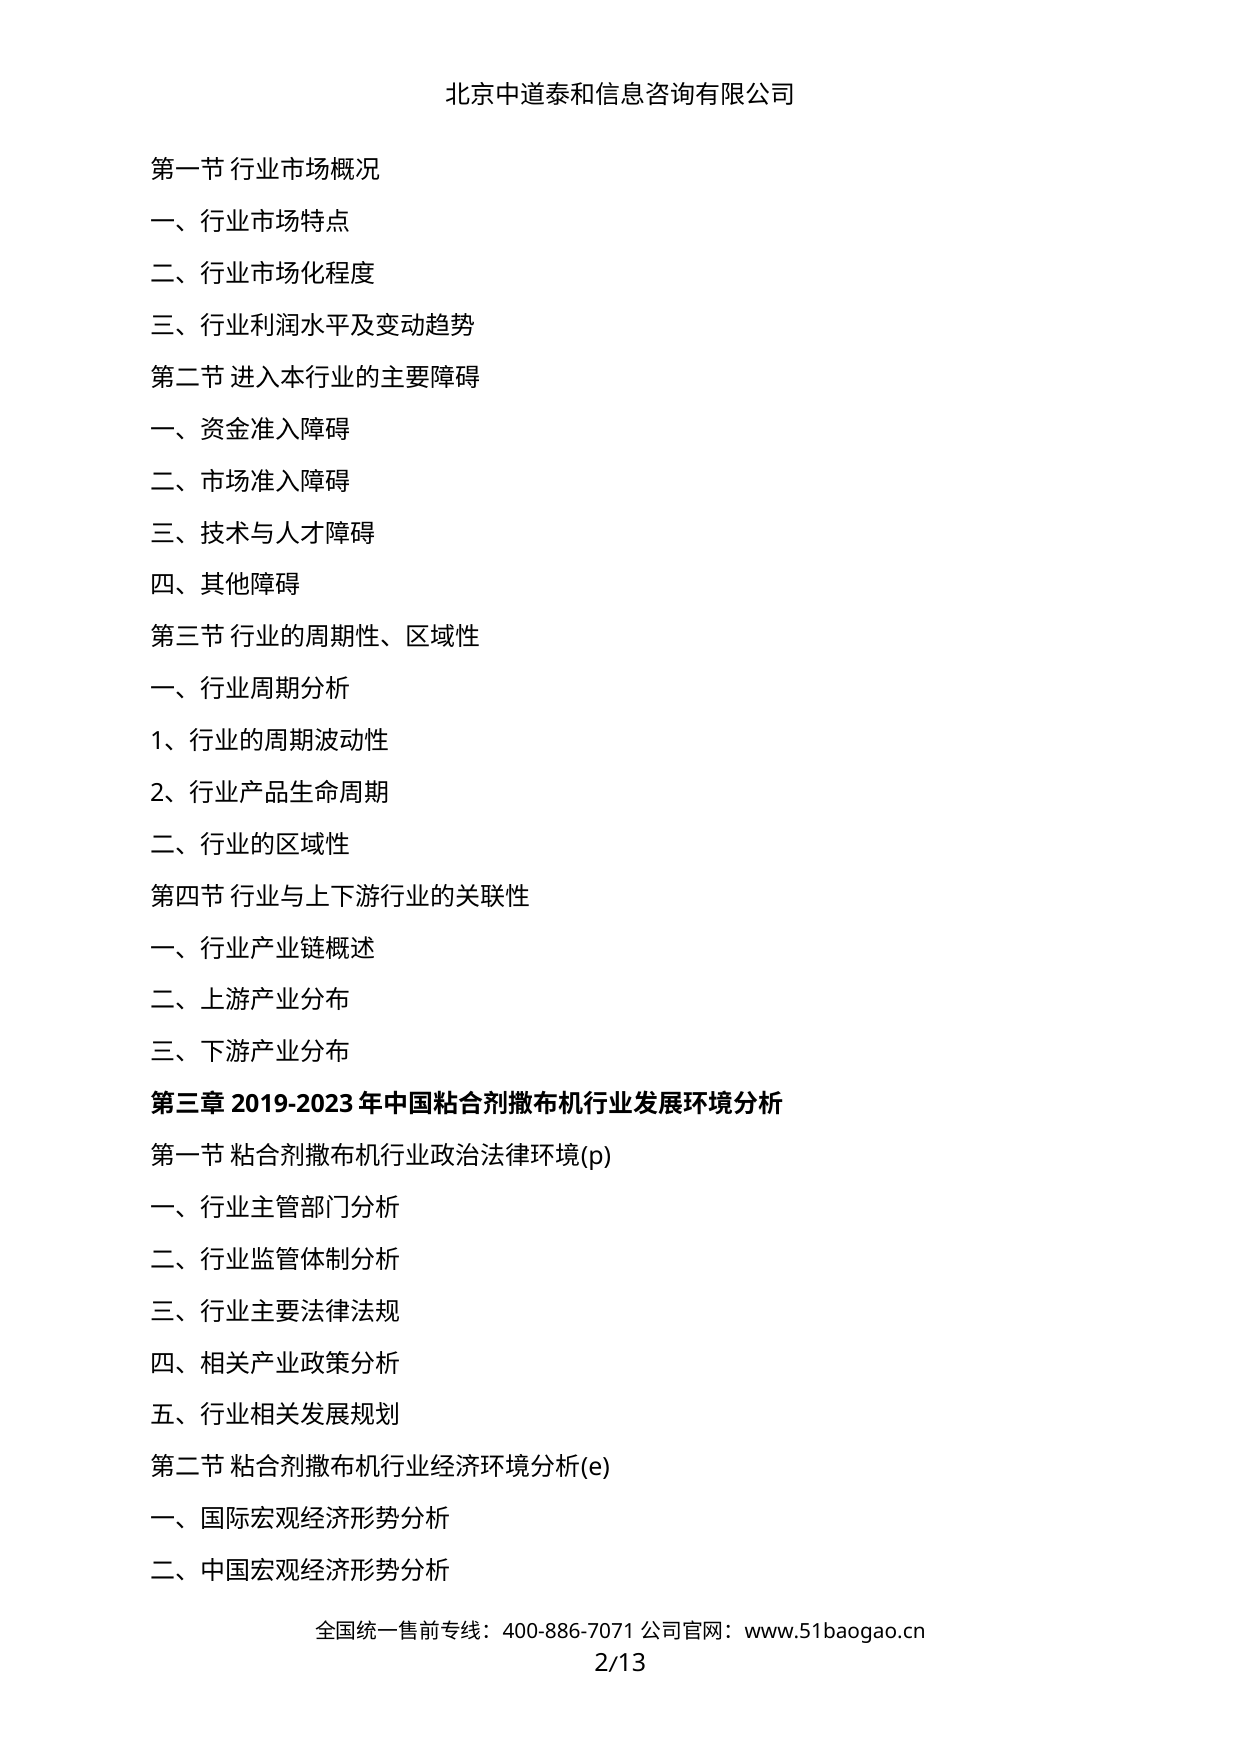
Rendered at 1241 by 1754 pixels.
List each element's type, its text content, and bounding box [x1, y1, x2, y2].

text 一、行业主管部门分析 [150, 1187, 1090, 1224]
text 三、行业主要法律法规 [150, 1291, 1090, 1327]
text 二、上游产业分布 [150, 980, 1090, 1016]
text 第三章 2019-2023年中国粘合剂撒布机行业发展环境分析 [150, 1084, 1090, 1120]
text 一、行业市场特点 [150, 202, 1090, 238]
text 2、行业产品生命周期 [150, 772, 1090, 809]
text 第二节 进入本行业的主要障碍 [150, 357, 1090, 394]
text 三、技术与人才障碍 [150, 513, 1090, 549]
text 第一节 粘合剂撒布机行业政治法律环境(p) [150, 1136, 1090, 1172]
text 四、相关产业政策分析 [150, 1343, 1090, 1379]
text 1、行业的周期波动性 [150, 721, 1090, 757]
text 三、下游产业分布 [150, 1032, 1090, 1068]
text 二、行业市场化程度 [150, 254, 1090, 290]
text 第三节 行业的周期性、区域性 [150, 617, 1090, 653]
text 二、行业的区域性 [150, 824, 1090, 861]
text 二、市场准入障碍 [150, 461, 1090, 497]
text 第四节 行业与上下游行业的关联性 [150, 876, 1090, 912]
text 一、行业周期分析 [150, 669, 1090, 705]
text 二、行业监管体制分析 [150, 1239, 1090, 1276]
text 五、行业相关发展规划 [150, 1395, 1090, 1431]
text 三、行业利润水平及变动趋势 [150, 306, 1090, 342]
text 四、其他障碍 [150, 565, 1090, 601]
text 第二节 粘合剂撒布机行业经济环境分析(e) [150, 1447, 1090, 1483]
text 第一节 行业市场概况 [150, 150, 1090, 186]
text 一、行业产业链概述 [150, 928, 1090, 964]
text 一、国际宏观经济形势分析 [150, 1499, 1090, 1535]
text 二、中国宏观经济形势分析 [150, 1551, 1090, 1587]
text 一、资金准入障碍 [150, 409, 1090, 446]
